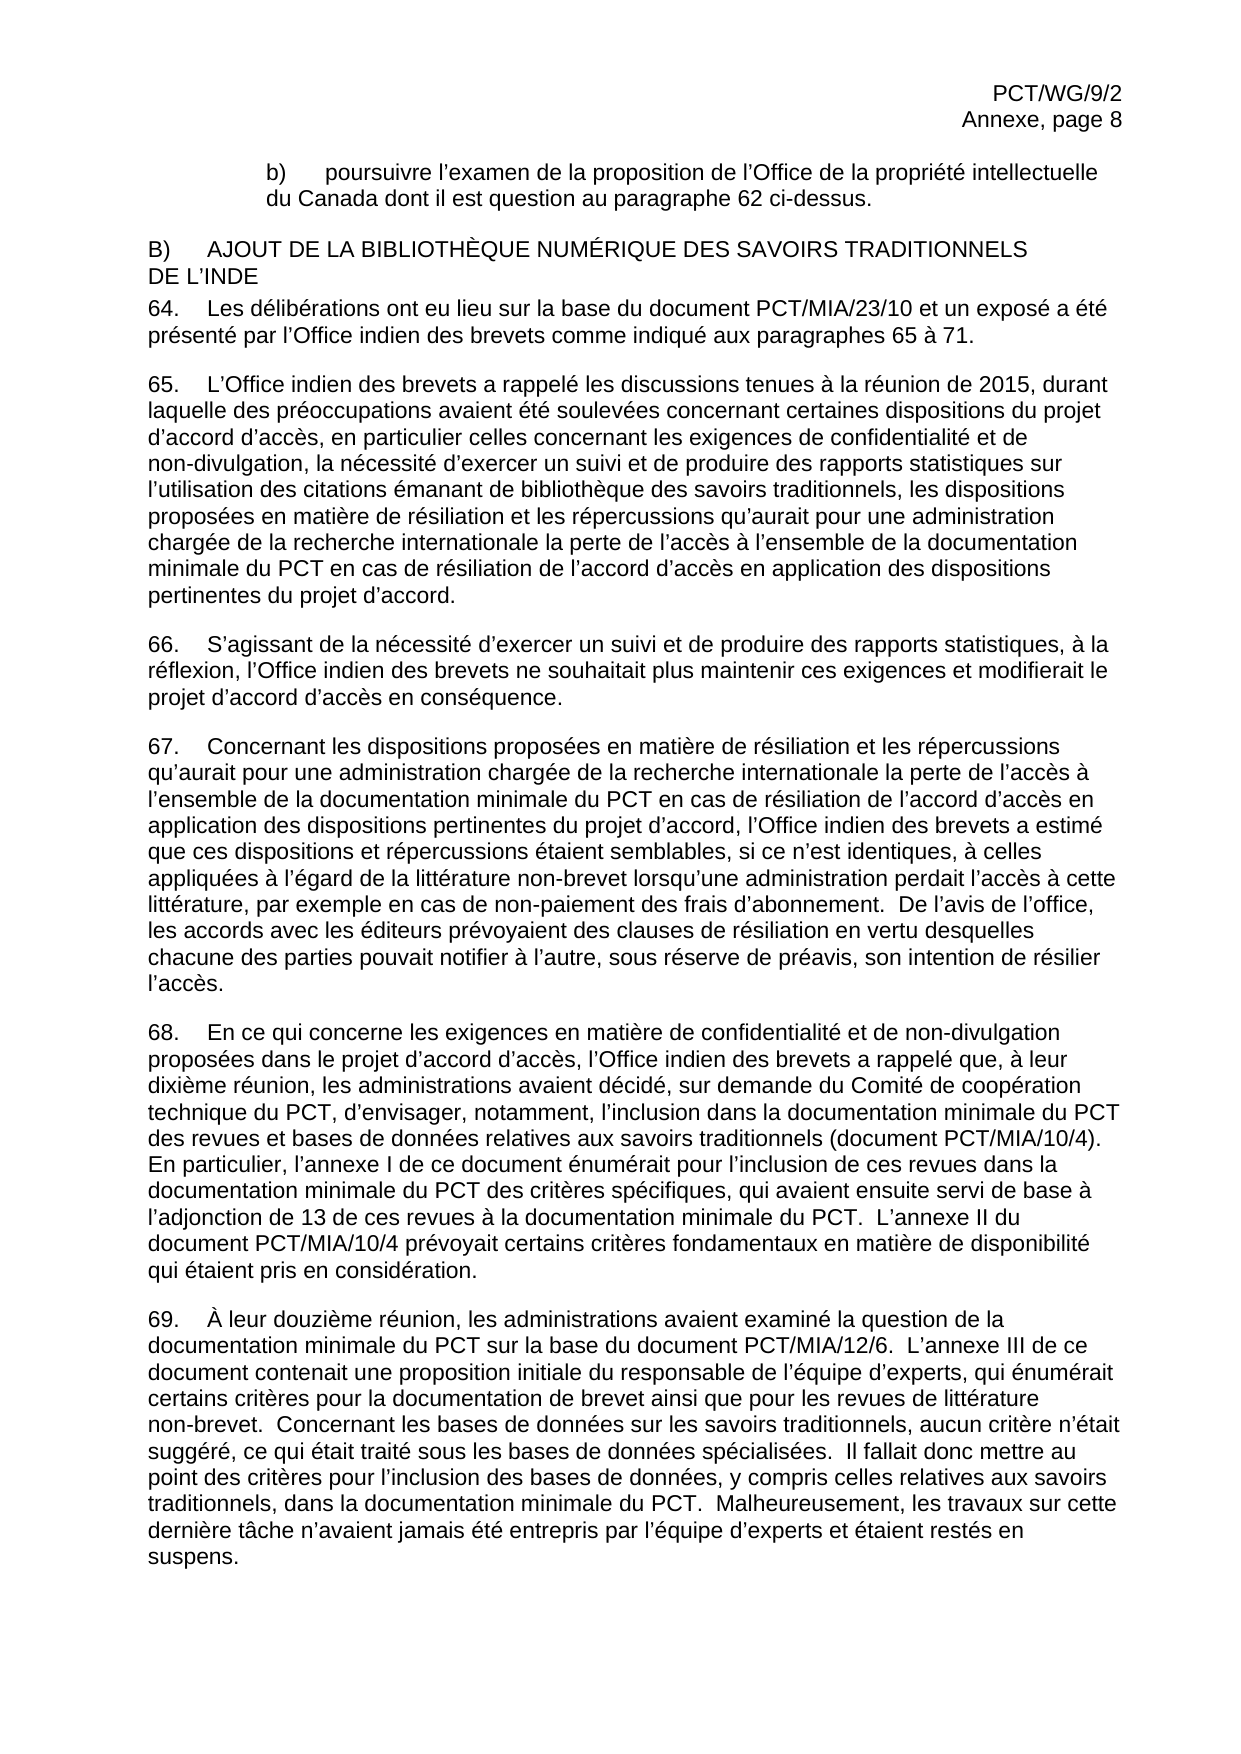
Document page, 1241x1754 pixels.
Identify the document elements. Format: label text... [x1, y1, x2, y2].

subtitle B) Ajout de la bibliothèque numérique des savoirs traditionnels de l’Inde [148, 236, 1122, 289]
text L’Office indien des brevets a rappelé les discussions tenues à la réunion de 2015, durant laquelle des préoccupations avaient été soulevées concernant certaines dispositions du projet d’accord d’accès, en particulier celles concernant les exigences de confidentialité et de non-divulgation, la nécessité d’exercer un suivi et de produire des rapports statistiques sur l’utilisation des citations émanant de bibliothèque des savoirs traditionnels, les dispositions proposées en matière de résiliation et les répercussions qu’aurait pour une administration chargée de la recherche internationale la perte de l’accès à l’ensemble de la documentation minimale du PCT en cas de résiliation de l’accord d’accès en application des dispositions pertinentes du projet d’accord. [148, 371, 1122, 608]
text S’agissant de la nécessité d’exercer un suivi et de produire des rapports statistiques, à la réflexion, l’Office indien des brevets ne souhaitait plus maintenir ces exigences et modifierait le projet d’accord d’accès en conséquence. [148, 631, 1122, 710]
text À leur douzième réunion, les administrations avaient examiné la question de la documentation minimale du PCT sur la base du document PCT/MIA/12/6. L’annexe III de ce document contenait une proposition initiale du responsable de l’équipe d’experts, qui énumérait certains critères pour la documentation de brevet ainsi que pour les revues de littérature non-brevet. Concernant les bases de données sur les savoirs traditionnels, aucun critère n’était suggéré, ce qui était traité sous les bases de données spécialisées. Il fallait donc mettre au point des critères pour l’inclusion des bases de données, y compris celles relatives aux savoirs traditionnels, dans la documentation minimale du PCT. Malheureusement, les travaux sur cette dernière tâche n’avaient jamais été entrepris par l’équipe d’experts et étaient restés en suspens. [148, 1306, 1122, 1569]
text Concernant les dispositions proposées en matière de résiliation et les répercussions qu’aurait pour une administration chargée de la recherche internationale la perte de l’accès à l’ensemble de la documentation minimale du PCT en cas de résiliation de l’accord d’accès en application des dispositions pertinentes du projet d’accord, l’Office indien des brevets a estimé que ces dispositions et répercussions étaient semblables, si ce n’est identiques, à celles appliquées à l’égard de la littérature non-brevet lorsqu’une administration perdait l’accès à cette littérature, par exemple en cas de non-paiement des frais d’abonnement. De l’avis de l’office, les accords avec les éditeurs prévoyaient des clauses de résiliation en vertu desquelles chacune des parties pouvait notifier à l’autre, sous réserve de préavis, son intention de résilier l’accès. [148, 733, 1122, 996]
list poursuivre l’examen de la proposition de l’Office de la propriété intellectuelle du Canada dont il est question au paragraphe 62 ci-dessus. [266, 158, 1122, 211]
text En ce qui concerne les exigences en matière de confidentialité et de non-divulgation proposées dans le projet d’accord d’accès, l’Office indien des brevets a rappelé que, à leur dixième réunion, les administrations avaient décidé, sur demande du Comité de coopération technique du PCT, d’envisager, notamment, l’inclusion dans la documentation minimale du PCT des revues et bases de données relatives aux savoirs traditionnels (document PCT/MIA/10/4). En particulier, l’annexe I de ce document énumérait pour l’inclusion de ces revues dans la documentation minimale du PCT des critères spécifiques, qui avaient ensuite servi de base à l’adjonction de 13 de ces revues à la documentation minimale du PCT. L’annexe II du document PCT/MIA/10/4 prévoyait certains critères fondamentaux en matière de disponibilité qui étaient pris en considération. [148, 1019, 1122, 1283]
text Les délibérations ont eu lieu sur la base du document PCT/MIA/23/10 et un exposé a été présenté par l’Office indien des brevets comme indiqué aux paragraphes 65 à 71. [148, 295, 1122, 348]
